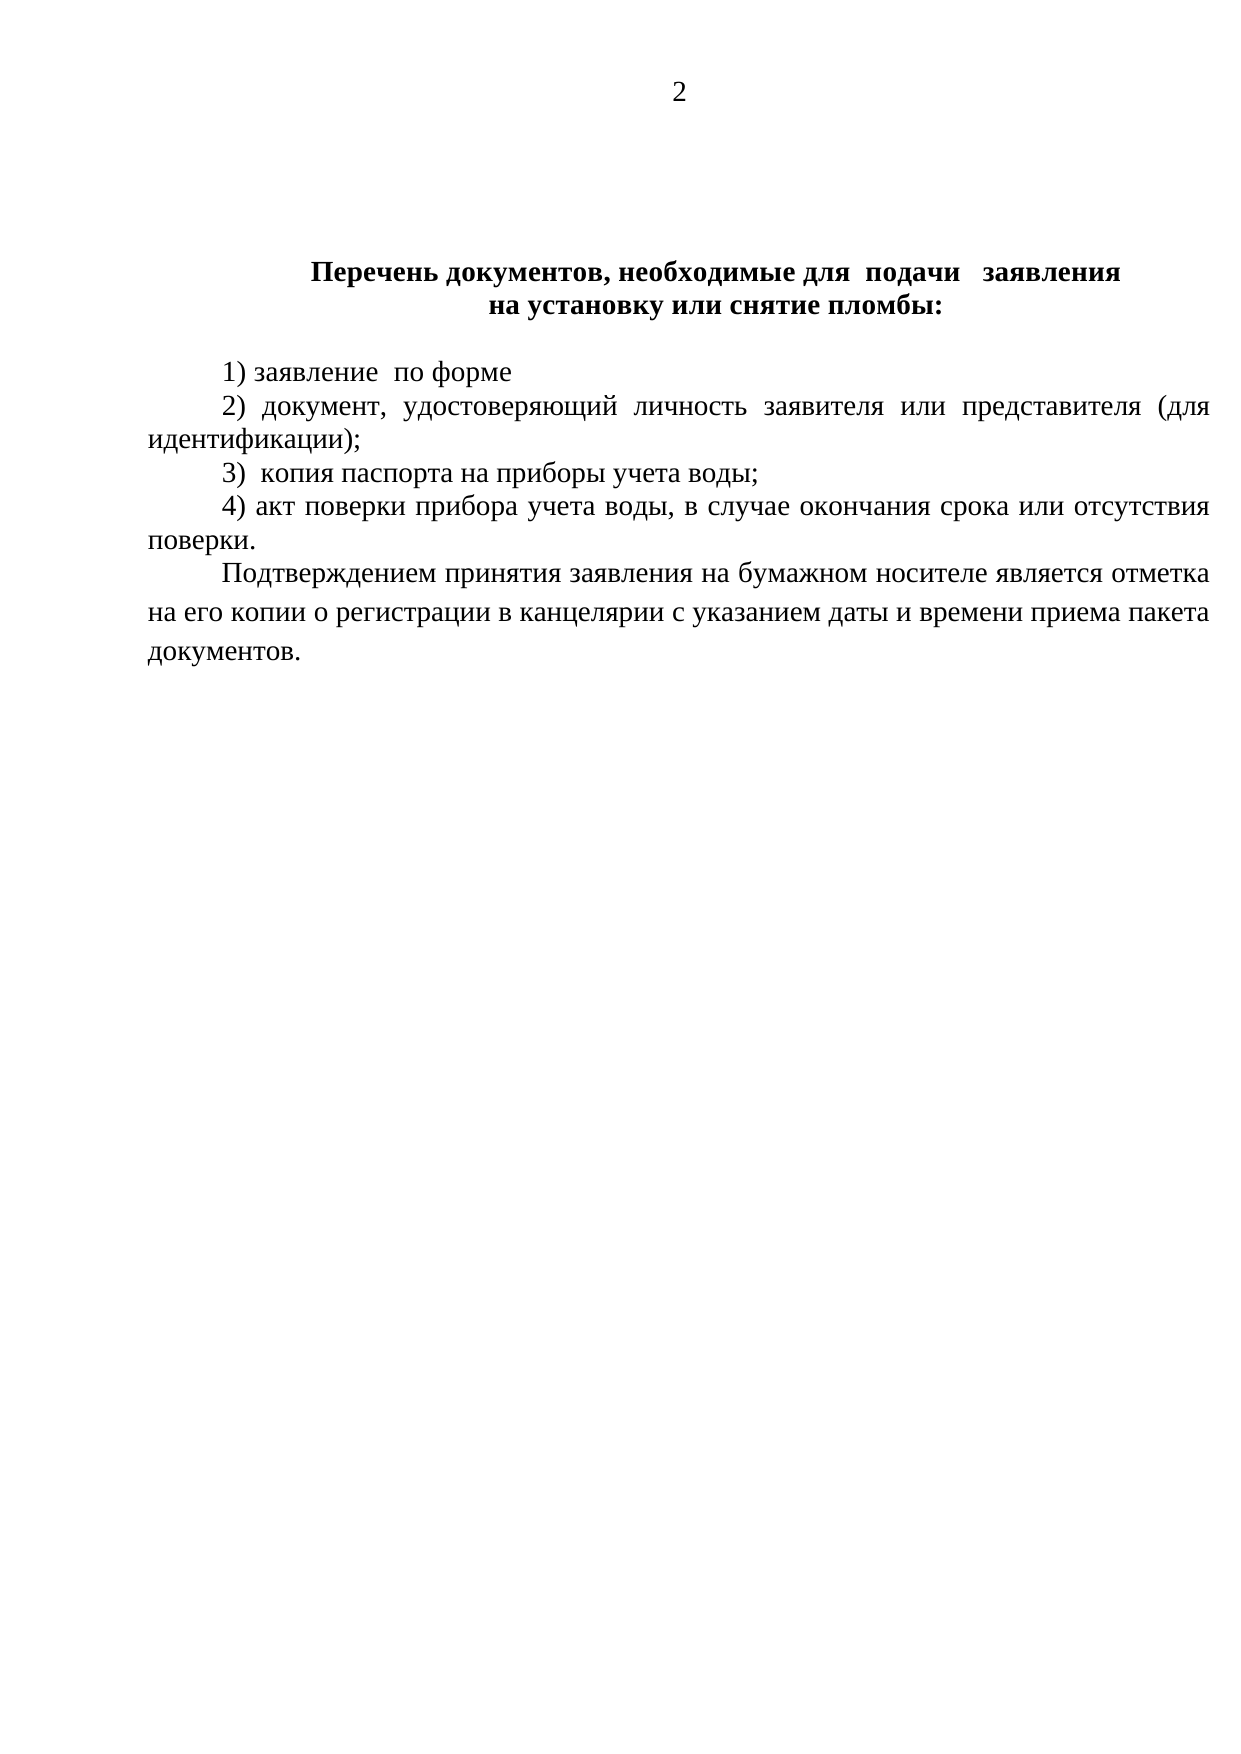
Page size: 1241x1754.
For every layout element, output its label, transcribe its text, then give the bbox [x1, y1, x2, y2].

text Подтверждением принятия заявления на бумажном носителе является отметка на его копии о регистрации в канцелярии с указанием даты и времени приема пакета документов. [148, 556, 1211, 666]
text на установку или снятие пломбы: [148, 287, 1211, 321]
text Перечень документов, необходимые для подачи заявления [148, 254, 1211, 287]
text 2) документ, удостоверяющий личность заявителя или представителя (для идентификации); [148, 388, 1211, 455]
text 3) копия паспорта на приборы учета воды; [148, 455, 1211, 488]
text 4) акт поверки прибора учета воды, в случае окончания срока или отсутствия поверки. [148, 488, 1211, 556]
text 1) заявление по форме [148, 354, 1211, 388]
